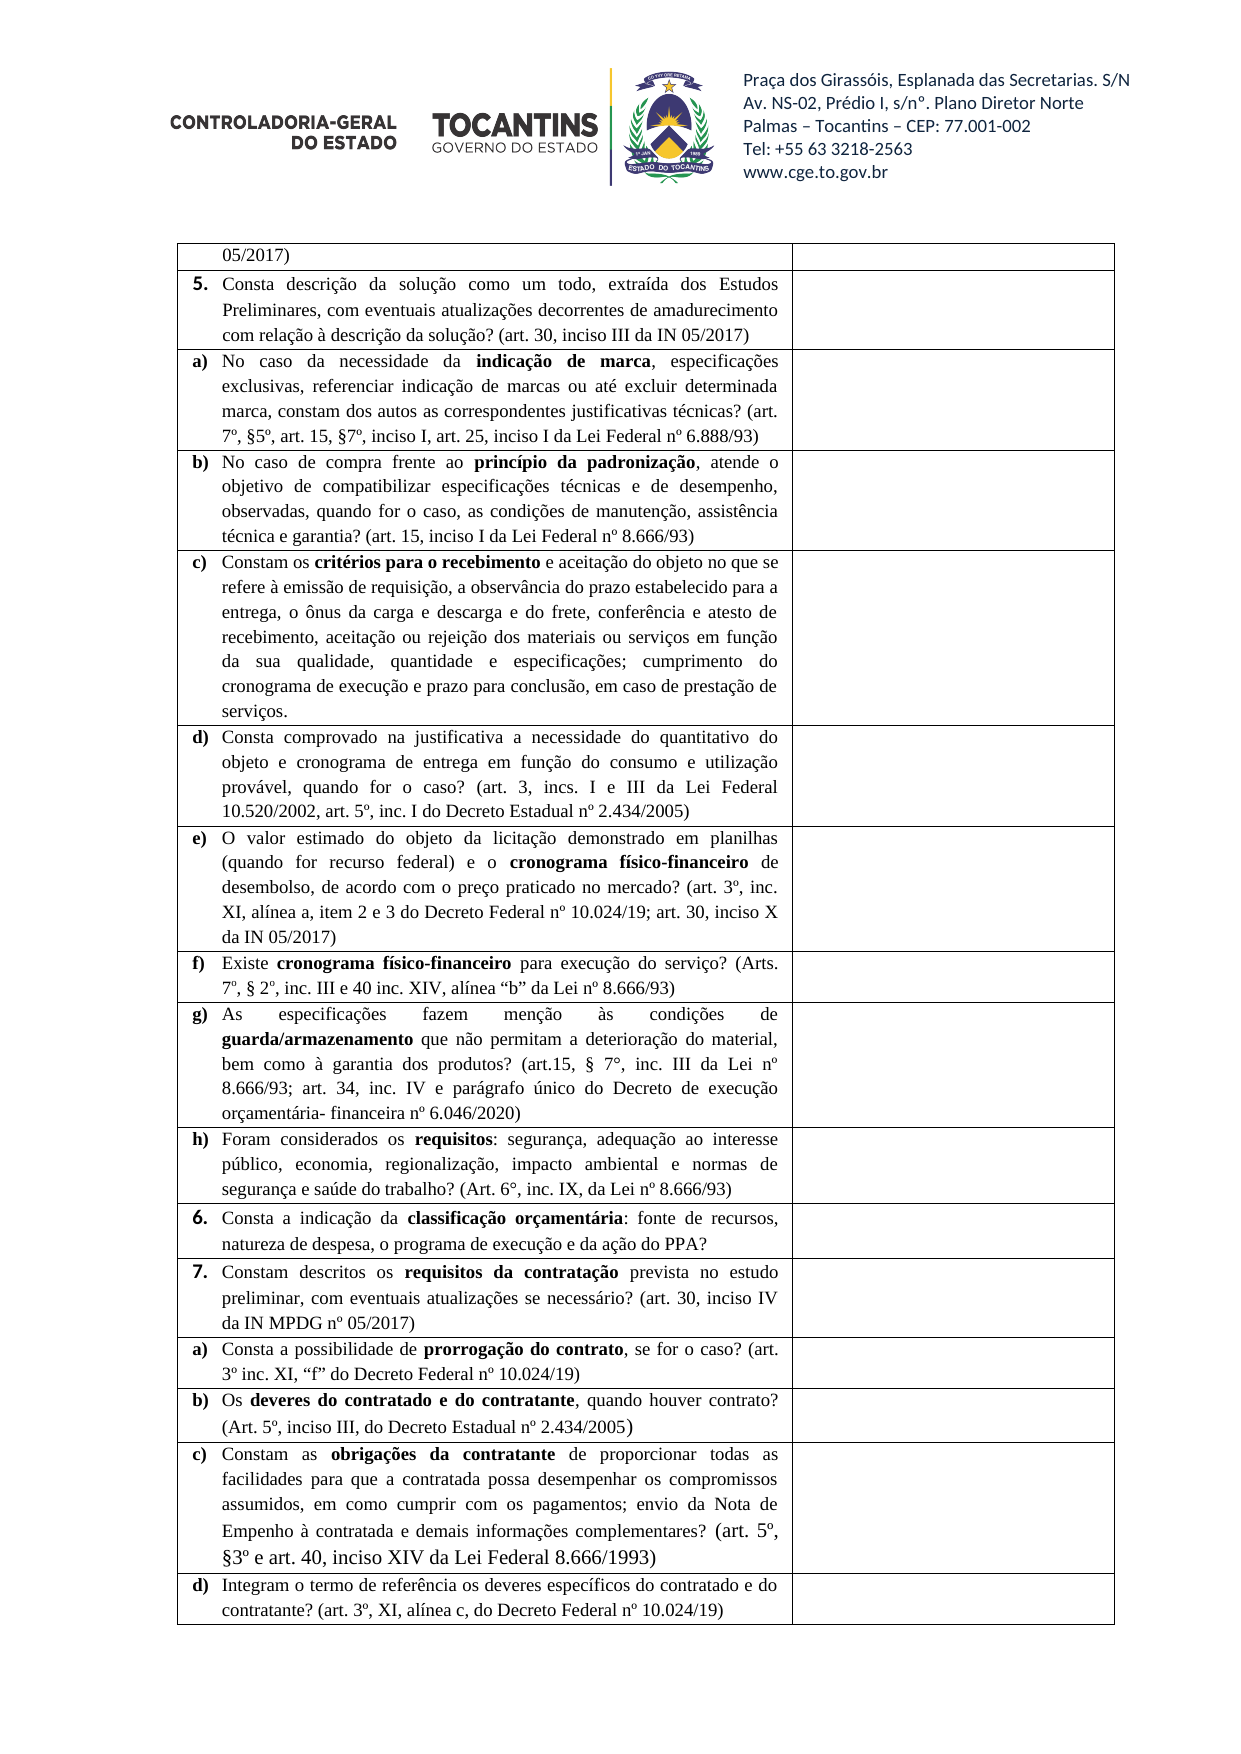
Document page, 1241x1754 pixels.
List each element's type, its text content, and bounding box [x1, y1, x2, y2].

table_cell [793, 952, 1114, 1002]
table_cell Foram considerados os requisitos: segurança, adequação ao interesse público, economia, regionalização, impacto ambiental e normas de segurança e saúde do trabalho? (Art. 6°, inc. IX, da Lei nº 8.666/93) [178, 1128, 792, 1203]
table_cell Consta a indicação da classificação orçamentária: fonte de recursos, natureza de despesa, o programa de execução e da ação do PPA? [178, 1204, 792, 1258]
table_cell Consta comprovado na justificativa a necessidade do quantitativo do objeto e cronograma de entrega em função do consumo e utilização provável, quando for o caso? (art. 3, incs. I e III da Lei Federal 10.520/2002, art. 5º, inc. I do Decreto Estadual nº 2.434/2005) [178, 726, 792, 826]
table_cell [793, 1259, 1114, 1337]
table_cell Integram o termo de referência os deveres específicos do contratado e do contratante? (art. 3º, XI, alínea c, do Decreto Federal nº 10.024/19) [178, 1574, 792, 1624]
table_cell O valor estimado do objeto da licitação demonstrado em planilhas (quando for recurso federal) e o cronograma físico-financeiro de desembolso, de acordo com o preço praticado no mercado? (art. 3º, inc. XI, alínea a, item 2 e 3 do Decreto Federal nº 10.024/19; art. 30, inciso X da IN 05/2017) [178, 827, 792, 951]
table_cell [793, 1443, 1114, 1573]
picture [170, 68, 715, 186]
table_cell [793, 1338, 1114, 1388]
table_cell Constam descritos os requisitos da contratação prevista no estudo preliminar, com eventuais atualizações se necessário? (art. 30, inciso IV da IN MPDG nº 05/2017) [178, 1259, 792, 1337]
table_cell [793, 1574, 1114, 1624]
table_cell Consta a possibilidade de prorrogação do contrato, se for o caso? (art. 3º inc. XI, “f” do Decreto Federal nº 10.024/19) [178, 1338, 792, 1388]
table_cell Constam as obrigações da contratante de proporcionar todas as facilidades para que a contratada possa desempenhar os compromissos assumidos, em como cumprir com os pagamentos; envio da Nota de Empenho à contratada e demais informações complementares? (art. 5º, §3º e art. 40, inciso XIV da Lei Federal 8.666/1993) [178, 1443, 792, 1573]
table_cell Os deveres do contratado e do contratante, quando houver contrato? (Art. 5º, inciso III, do Decreto Estadual nº 2.434/2005) [178, 1389, 792, 1442]
table_cell Consta descrição da solução como um todo, extraída dos Estudos Preliminares, com eventuais atualizações decorrentes de amadurecimento com relação à descrição da solução? (art. 30, inciso III da IN 05/2017) [178, 271, 792, 349]
table_cell Existe cronograma físico-financeiro para execução do serviço? (Arts. 7o, § 2o, inc. III e 40 inc. XIV, alínea “b” da Lei nº 8.666/93) [178, 952, 792, 1002]
table_cell [793, 1128, 1114, 1203]
table_cell [793, 350, 1114, 449]
table_cell A fundamentação da contratação consta definida o procedimento licitatório, e as normas pertinentes ao objeto? (art. 30, inciso II da IN 05/2017) [178, 244, 792, 269]
table_cell [793, 827, 1114, 951]
table_cell Constam os critérios para o recebimento e aceitação do objeto no que se refere à emissão de requisição, a observância do prazo estabelecido para a entrega, o ônus da carga e descarga e do frete, conferência e atesto de recebimento, aceitação ou rejeição dos materiais ou serviços em função da sua qualidade, quantidade e especificações; cumprimento do cronograma de execução e prazo para conclusão, em caso de prestação de serviços. [178, 551, 792, 725]
table_cell [793, 1204, 1114, 1258]
table_cell [793, 244, 1114, 269]
table_cell [793, 1003, 1114, 1127]
table_cell [793, 726, 1114, 826]
table_cell [793, 451, 1114, 550]
table_cell [793, 551, 1114, 725]
table_cell [793, 1389, 1114, 1442]
table_cell No caso da necessidade da indicação de marca, especificações exclusivas, referenciar indicação de marcas ou até excluir determinada marca, constam dos autos as correspondentes justificativas técnicas? (art. 7º, §5º, art. 15, §7º, inciso I, art. 25, inciso I da Lei Federal nº 6.888/93) [178, 350, 792, 449]
table_cell As especificações fazem menção às condições de guarda/armazenamento que não permitam a deterioração do material, bem como à garantia dos produtos? (art.15, § 7°, inc. III da Lei nº 8.666/93; art. 34, inc. IV e parágrafo único do Decreto de execução orçamentária- financeira nº 6.046/2020) [178, 1003, 792, 1127]
table_cell [793, 271, 1114, 349]
table_cell No caso de compra frente ao princípio da padronização, atende o objetivo de compatibilizar especificações técnicas e de desempenho, observadas, quando for o caso, as condições de manutenção, assistência técnica e garantia? (art. 15, inciso I da Lei Federal nº 8.666/93) [178, 451, 792, 550]
